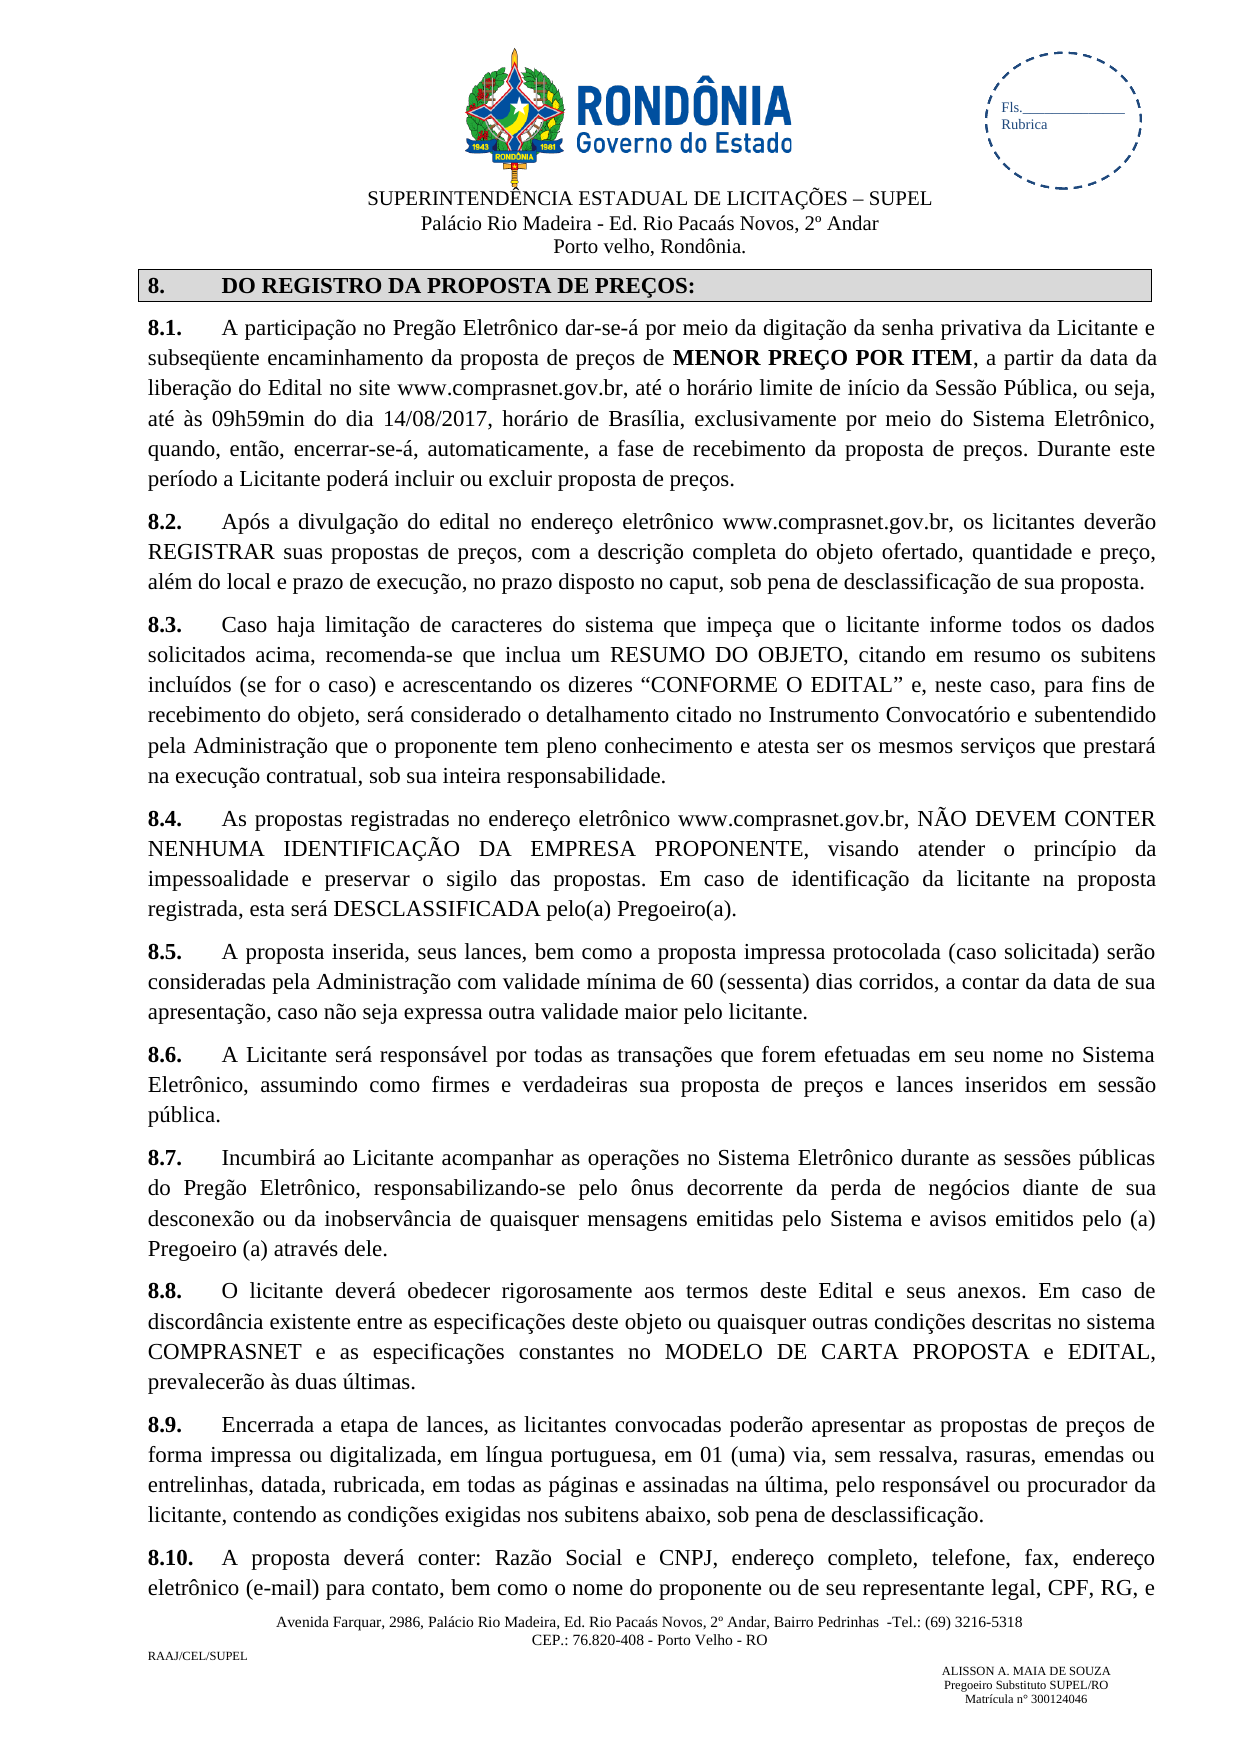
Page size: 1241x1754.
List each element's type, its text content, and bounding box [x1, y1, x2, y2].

list A proposta inserida, seus lances, bem como a proposta impressa protocolada (caso solicitada) serão consideradas pela Administração com validade mínima de 60 (sessenta) dias corridos, a contar da data de sua apresentação, caso não seja expressa outra validade maior pelo licitante. [148, 938, 1157, 1025]
list As propostas registradas no endereço eletrônico www.comprasnet.gov.br, NÃO DEVEM CONTER NENHUMA IDENTIFICAÇÃO DA EMPRESA PROPONENTE, visando atender o princípio da impessoalidade e preservar o sigilo das propostas. Em caso de identificação da licitante na proposta registrada, esta será DESCLASSIFICADA pelo(a) Pregoeiro(a). [148, 805, 1157, 922]
list O licitante deverá obedecer rigorosamente aos termos deste Edital e seus anexos. Em caso de discordância existente entre as especificações deste objeto ou quaisquer outras condições descritas no sistema COMPRASNET e as especificações constantes no MODELO DE CARTA PROPOSTA e EDITAL, prevalecerão às duas últimas. [148, 1278, 1157, 1394]
list Incumbirá ao Licitante acompanhar as operações no Sistema Eletrônico durante as sessões públicas do Pregão Eletrônico, responsabilizando-se pelo ônus decorrente da perda de negócios diante de sua desconexão ou da inobservância de quaisquer mensagens emitidas pelo Sistema e avisos emitidos pelo (a) Pregoeiro (a) através dele. [148, 1144, 1157, 1261]
picture [464, 47, 792, 187]
list A participação no Pregão Eletrônico dar-se-á por meio da digitação da senha privativa da Licitante e subseqüente encaminhamento da proposta de preços de MENOR PREÇO POR ITEM, a partir da data da liberação do Edital no site www.comprasnet.gov.br, até o horário limite de início da Sessão Pública, ou seja, até às 09h59min do dia 14/08/2017, horário de Brasília, exclusivamente por meio do Sistema Eletrônico, quando, então, encerrar-se-á, automaticamente, a fase de recebimento da proposta de preços. Durante este período a Licitante poderá incluir ou excluir proposta de preços. [148, 314, 1157, 491]
list Encerrada a etapa de lances, as licitantes convocadas poderão apresentar as propostas de preços de forma impressa ou digitalizada, em língua portuguesa, em 01 (uma) via, sem ressalva, rasuras, emendas ou entrelinhas, datada, rubricada, em todas as páginas e assinadas na última, pelo responsável ou procurador da licitante, contendo as condições exigidas nos subitens abaixo, sob pena de desclassificação. [148, 1411, 1157, 1528]
list DO REGISTRO DA PROPOSTA DE PREÇOS: [139, 270, 1151, 301]
list A Licitante será responsável por todas as transações que forem efetuadas em seu nome no Sistema Eletrônico, assumindo como firmes e verdadeiras sua proposta de preços e lances inseridos em sessão pública. [148, 1041, 1157, 1128]
list Após a divulgação do edital no endereço eletrônico www.comprasnet.gov.br, os licitantes deverão REGISTRAR suas propostas de preços, com a descrição completa do objeto ofertado, quantidade e preço, além do local e prazo de execução, no prazo disposto no caput, sob pena de desclassificação de sua proposta. [148, 508, 1157, 594]
list Caso haja limitação de caracteres do sistema que impeça que o licitante informe todos os dados solicitados acima, recomenda-se que inclua um RESUMO DO OBJETO, citando em resumo os subitens incluídos (se for o caso) e acrescentando os dizeres “CONFORME O EDITAL” e, neste caso, para fins de recebimento do objeto, será considerado o detalhamento citado no Instrumento Convocatório e subentendido pela Administração que o proponente tem pleno conhecimento e atesta ser os mesmos serviços que prestará na execução contratual, sob sua inteira responsabilidade. [148, 611, 1157, 788]
